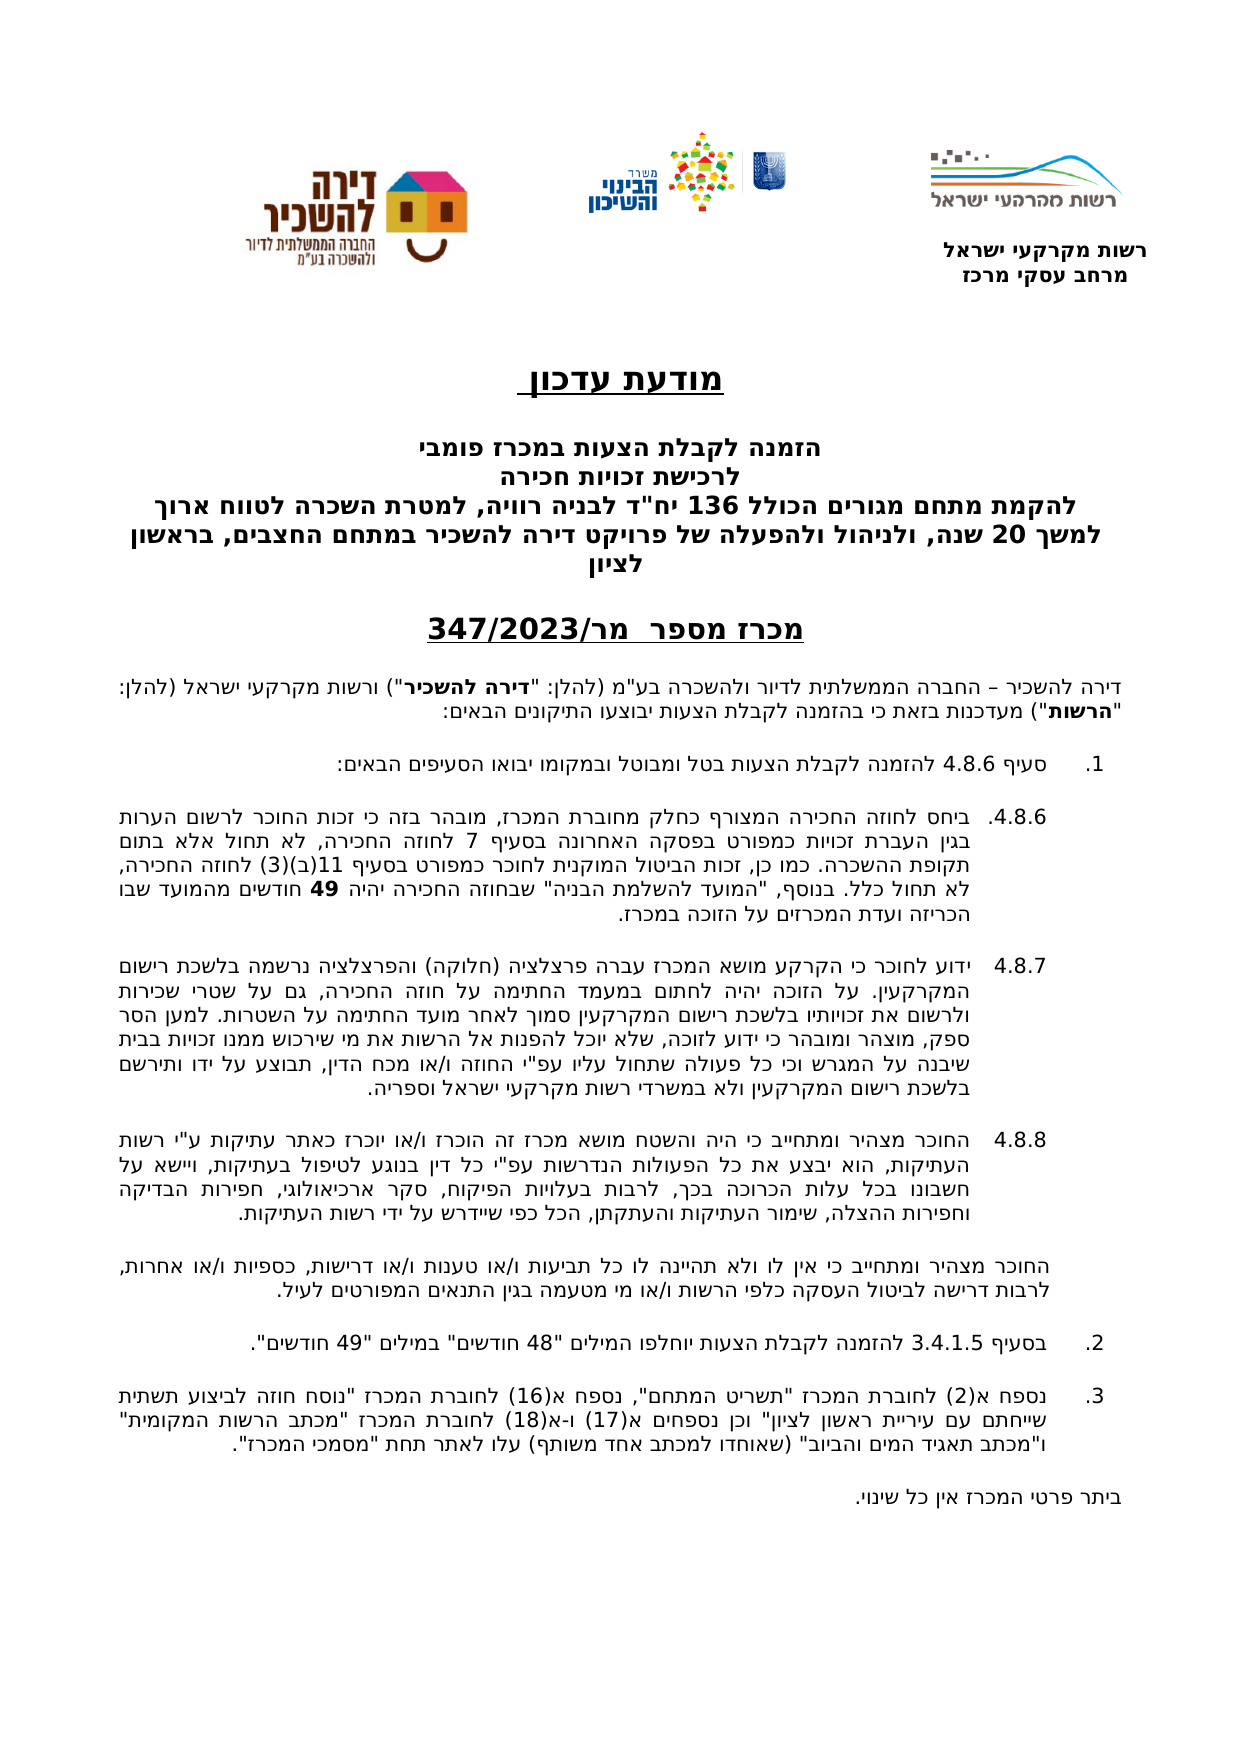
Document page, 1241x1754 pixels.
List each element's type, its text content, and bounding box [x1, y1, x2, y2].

list בסעיף 3.4.1.5 להזמנה לקבלת הצעות יוחלפו המילים "48 חודשים" במילים "49 חודשים". [118, 1331, 1084, 1355]
list החוכר מצהיר ומתחייב כי אין לו ולא תהיינה לו כל תביעות ו/או טענות ו/או דרישות, כספיות ו/או אחרות, לרבות דרישה לביטול העסקה כלפי הרשות ו/או מי מטעמה בגין התנאים המפורטים לעיל. [118, 1254, 1051, 1303]
text דירה להשכיר – החברה הממשלתית לדיור ולהשכרה בע"מ (להלן: "דירה להשכיר") ורשות מקרקעי ישראל (להלן: "הרשות") מעדכנות בזאת כי בהזמנה לקבלת הצעות יבוצעו התיקונים הבאים: [118, 675, 1122, 723]
list נספח א(2) לחוברת המכרז "תשריט המתחם", נספח א(16) לחוברת המכרז "נוסח חוזה לביצוע תשתית שייחתם עם עיריית ראשון לציון" וכן נספחים א(17) ו-א(18) לחוברת המכרז "מכתב הרשות המקומית" ו"מכתב תאגיד המים והביוב" (שאוחדו למכתב אחד משותף) עלו לאתר תחת "מסמכי המכרז". [118, 1384, 1084, 1457]
picture [927, 150, 1124, 207]
list 4.8.6. ביחס לחוזה החכירה המצורף כחלק מחוברת המכרז, מובהר בזה כי זכות החוכר לרשום הערות בגין העברת זכויות כמפורט בפסקה האחרונה בסעיף 7 לחוזה החכירה, לא תחול אלא בתום תקופת ההשכרה. כמו כן, זכות הביטול המוקנית לחוכר כמפורט בסעיף 11(ב)(3) לחוזה החכירה, לא תחול כלל. בנוסף, "המועד להשלמת הבניה" שבחוזה החכירה יהיה 49 חודשים מהמועד שבו הכריזה ועדת המכרזים על הזוכה במכרז. [118, 805, 1047, 926]
picture [587, 125, 800, 217]
subtitle הזמנה לקבלת הצעות במכרז פומבי [118, 433, 1113, 462]
subtitle להקמת מתחם מגורים הכולל 136 יח"ד לבניה רוויה, למטרת השכרה לטווח ארוך למשך 20 שנה, ולניהול ולהפעלה של פרויקט דירה להשכיר במתחם החצבים, בראשון לציון [118, 491, 1113, 578]
text מודעת עדכון [118, 360, 1122, 399]
subtitle לרכישת זכויות חכירה [118, 462, 1113, 491]
list 4.8.8 החוכר מצהיר ומתחייב כי היה והשטח מושא מכרז זה הוכרז ו/או יוכרז כאתר עתיקות ע"י רשות העתיקות, הוא יבצע את כל הפעולות הנדרשות עפ"י כל דין בנוגע לטיפול בעתיקות, ויישא על חשבונו בכל עלות הכרוכה בכך, לרבות בעלויות הפיקוח, סקר ארכיאולוגי, חפירות הבדיקה וחפירות ההצלה, שימור העתיקות והעתקתן, הכל כפי שיידרש על ידי רשות העתיקות. [118, 1128, 1047, 1226]
subtitle מכרז מספר מר/347/2023 [118, 613, 1113, 647]
list 4.8.7 ידוע לחוכר כי הקרקע מושא המכרז עברה פרצלציה (חלוקה) והפרצלציה נרשמה בלשכת רישום המקרקעין. על הזוכה יהיה לחתום במעמד החתימה על חוזה החכירה, גם על שטרי שכירות ולרשום את זכויותיו בלשכת רישום המקרקעין סמוך לאחר מועד החתימה על השטרות. למען הסר ספק, מוצהר ומובהר כי ידוע לזוכה, שלא יוכל להפנות אל הרשות את מי שירכוש ממנו זכויות בבית שיבנה על המגרש וכי כל פעולה שתחול עליו עפ"י החוזה ו/או מכח הדין, תבוצע על ידו ותירשם בלשכת רישום המקרקעין ולא במשרדי רשות מקרקעי ישראל וספריה. [118, 954, 1047, 1100]
picture [217, 144, 498, 294]
list סעיף 4.8.6 להזמנה לקבלת הצעות בטל ומבוטל ובמקומו יבואו הסעיפים הבאים: [118, 752, 1084, 776]
text ביתר פרטי המכרז אין כל שינוי. [118, 1485, 1122, 1509]
